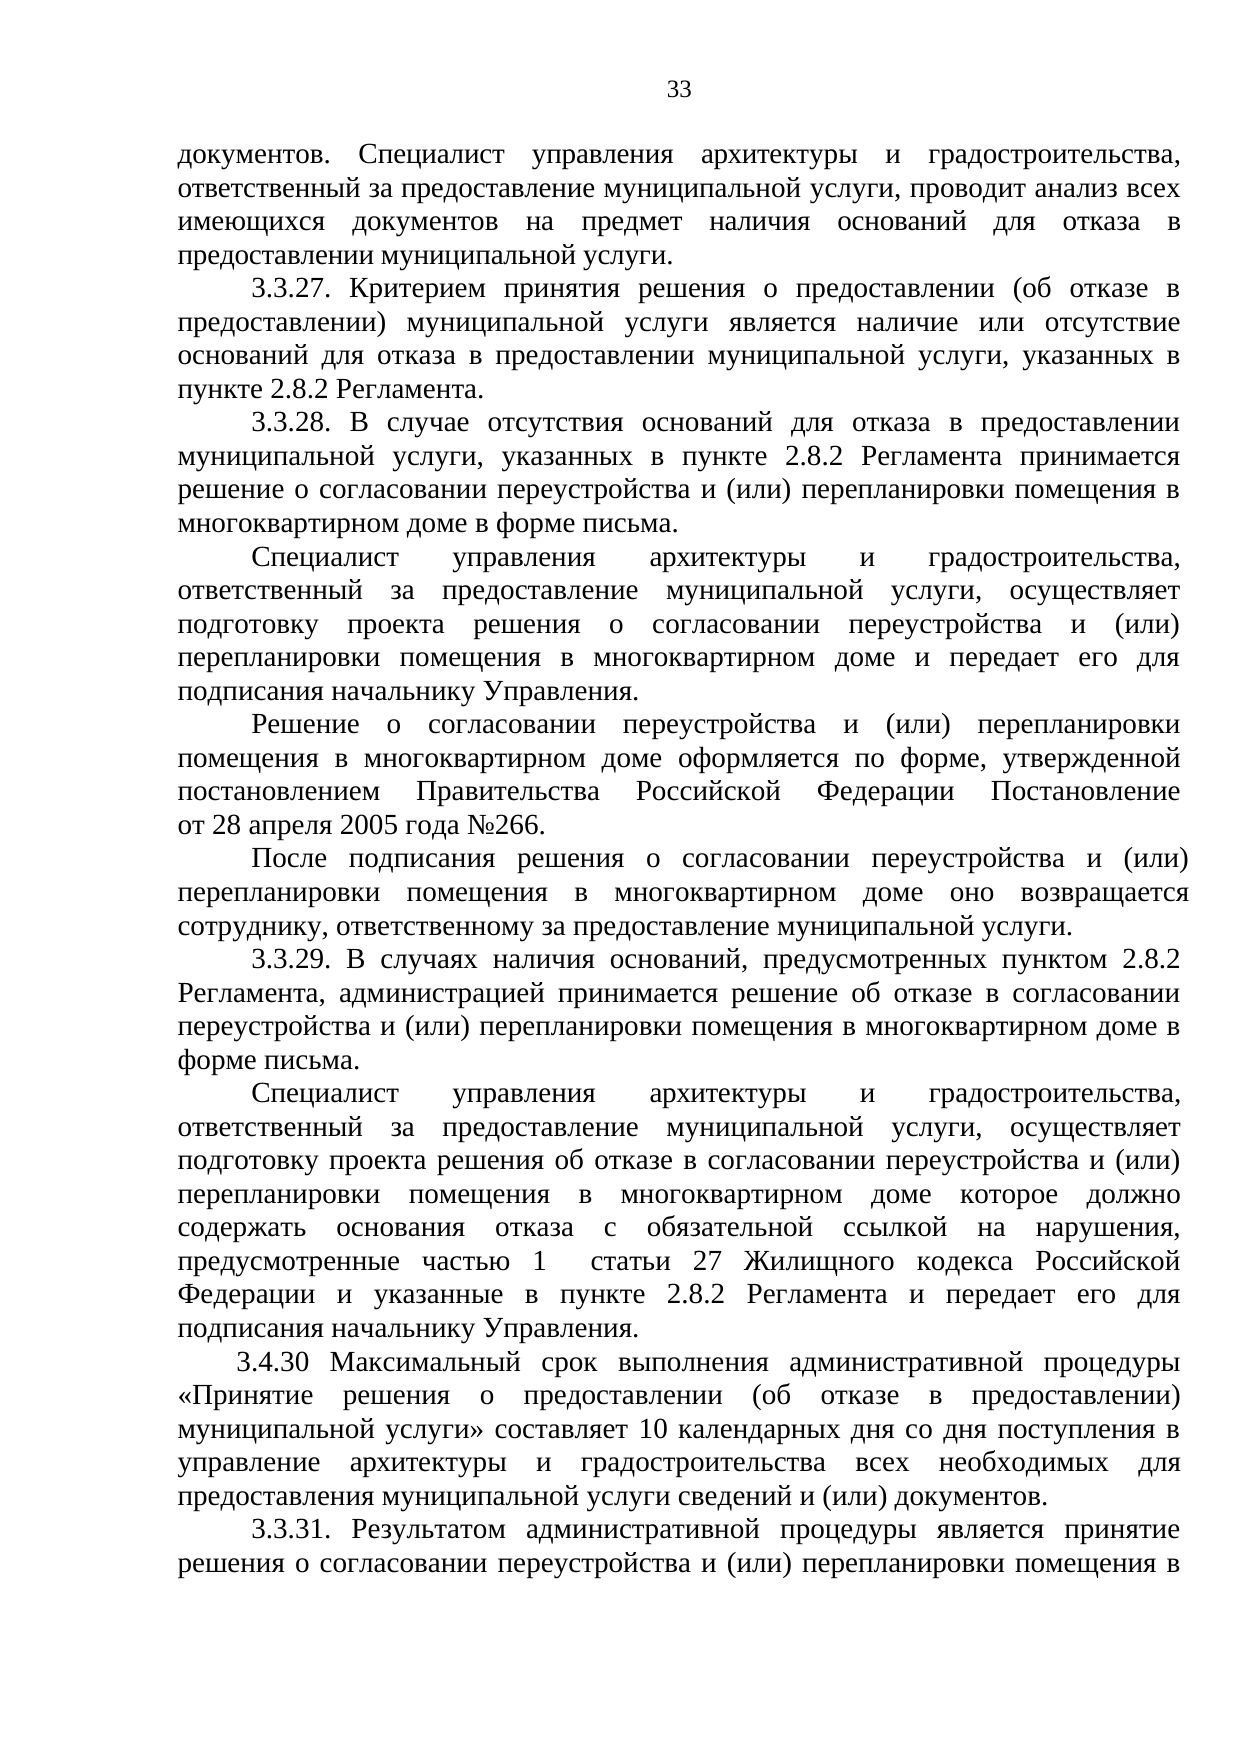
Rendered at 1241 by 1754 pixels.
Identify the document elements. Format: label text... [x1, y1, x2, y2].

text Специалист управления архитектуры и градостроительства, ответственный за предоставление муниципальной услуги, осуществляет подготовку проекта решения об отказе в согласовании переустройства и (или) перепланировки помещения в многоквартирном доме которое должно содержать основания отказа с обязательной ссылкой на нарушения, предусмотренные частью 1 статьи 27 Жилищного кодекса Российской Федерации и указанные в пункте 2.8.2 Регламента и передает его для подписания начальнику Управления. [177, 1075, 1181, 1344]
text Специалист управления архитектуры и градостроительства, ответственный за предоставление муниципальной услуги, осуществляет подготовку проекта решения о согласовании переустройства и (или) перепланировки помещения в многоквартирном доме и передает его для подписания начальнику Управления. [177, 539, 1181, 706]
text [177, 136, 1181, 270]
text 3.3.29. В случаях наличия оснований, предусмотренных пунктом 2.8.2 Регламента, администрацией принимается решение об отказе в согласовании переустройства и (или) перепланировки помещения в многоквартирном доме в форме письма. [177, 941, 1181, 1075]
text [177, 1511, 1181, 1578]
text 3.4.30 Максимальный срок выполнения административной процедуры «Принятие решения о предоставлении (об отказе в предоставлении) муниципальной услуги» составляет 10 календарных дня со дня поступления в управление архитектуры и градостроительства всех необходимых для предоставления муниципальной услуги сведений и (или) документов. [177, 1344, 1181, 1511]
text 3.3.28. В случае отсутствия оснований для отказа в предоставлении муниципальной услуги, указанных в пункте 2.8.2 Регламента принимается решение о согласовании переустройства и (или) перепланировки помещения в многоквартирном доме в форме письма. [177, 404, 1181, 539]
text Решение о согласовании переустройства и (или) перепланировки помещения в многоквартирном доме оформляется по форме, утвержденной постановлением Правительства Российской Федерации Постановление от 28 апреля 2005 года №266. [177, 706, 1181, 841]
text После подписания решения о согласовании переустройства и (или) перепланировки помещения в многоквартирном доме оно возвращается сотруднику, ответственному за предоставление муниципальной услуги. [177, 841, 1190, 941]
text 3.3.27. Критерием принятия решения о предоставлении (об отказе в предоставлении) муниципальной услуги является наличие или отсутствие оснований для отказа в предоставлении муниципальной услуги, указанных в пункте 2.8.2 Регламента. [177, 270, 1181, 404]
